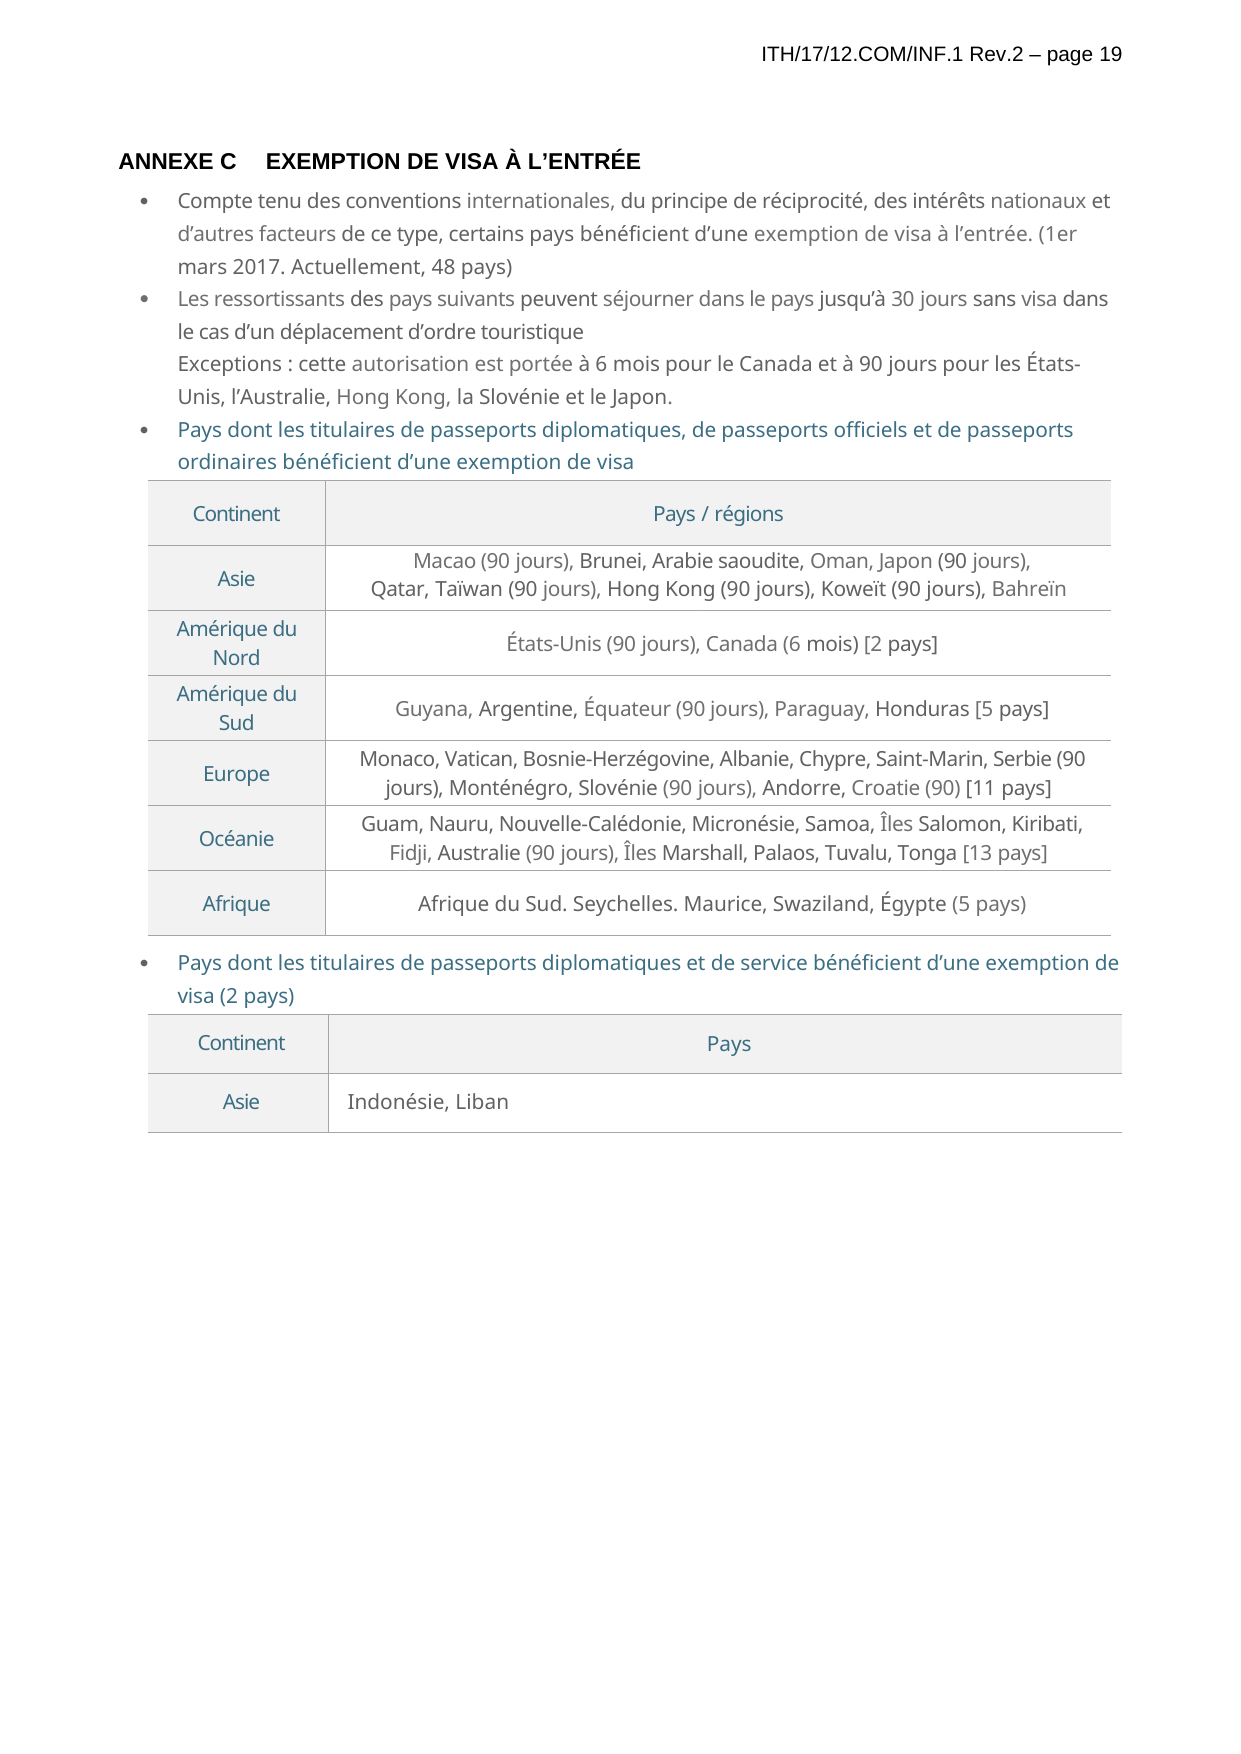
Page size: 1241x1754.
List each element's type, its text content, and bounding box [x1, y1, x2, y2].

table_cell Afrique [148, 871, 325, 935]
table_cell Amérique du Nord [148, 611, 325, 675]
table_header Pays / régions [326, 481, 1111, 545]
table_cell Guam, Nauru, Nouvelle-Calédonie, Micronésie, Samoa, Îles Salomon, Kiribati, Fidji, Australie (90 jours), Îles Marshall, Palaos, Tuvalu, Tonga [13 pays] [326, 806, 1111, 870]
list Pays dont les titulaires de passeports diplomatiques, de passeports officiels et de passeports ordinaires bénéficient d’une exemption de visa [141, 415, 1122, 476]
table_cell Macao (90 jours), Brunei, Arabie saoudite, Oman, Japon (90 jours), Qatar, Taïwan (90 jours), Hong Kong (90 jours), Koweït (90 jours), Bahreïn [10 pays] [326, 546, 1111, 610]
table_header Pays [329, 1015, 1122, 1073]
list Pays dont les titulaires de passeports diplomatiques et de service bénéficient d’une exemption de visa (2 pays) [141, 948, 1122, 1009]
table_cell Asie [148, 1074, 328, 1132]
table_cell Amérique du Sud [148, 676, 325, 740]
list Les ressortissants des pays suivants peuvent séjourner dans le pays jusqu’à 30 jours sans visa dans le cas d’un déplacement d’ordre touristique [141, 284, 1122, 345]
table_cell Europe [148, 741, 325, 805]
list Compte tenu des conventions internationales, du principe de réciprocité, des intérêts nationaux et d’autres facteurs de ce type, certains pays bénéficient d’une exemption de visa à l’entrée. (1er mars 2017. Actuellement, 48 pays) [141, 187, 1122, 280]
table_cell Afrique du Sud. Seychelles. Maurice, Swaziland, Égypte (5 pays) [326, 871, 1111, 935]
table_cell États-Unis (90 jours), Canada (6 mois) [2 pays] [326, 611, 1111, 675]
text ANNEXE C EXEMPTION DE VISA À L’ENTRÉE [118, 148, 1122, 174]
text Exceptions : cette autorisation est portée à 6 mois pour le Canada et à 90 jours pour les États-Unis, l’Australie, Hong Kong, la Slovénie et le Japon. [141, 349, 1122, 411]
table_header Continent [148, 481, 325, 545]
table_cell Asie [148, 546, 325, 610]
table_cell Indonésie, Liban [329, 1074, 1122, 1132]
table_header Continent [148, 1015, 328, 1073]
table_cell Guyana, Argentine, Équateur (90 jours), Paraguay, Honduras [5 pays] [326, 676, 1111, 740]
table_cell Océanie [148, 806, 325, 870]
table_cell Monaco, Vatican, Bosnie-Herzégovine, Albanie, Chypre, Saint-Marin, Serbie (90 jours), Monténégro, Slovénie (90 jours), Andorre, Croatie (90) [11 pays] [326, 741, 1111, 805]
